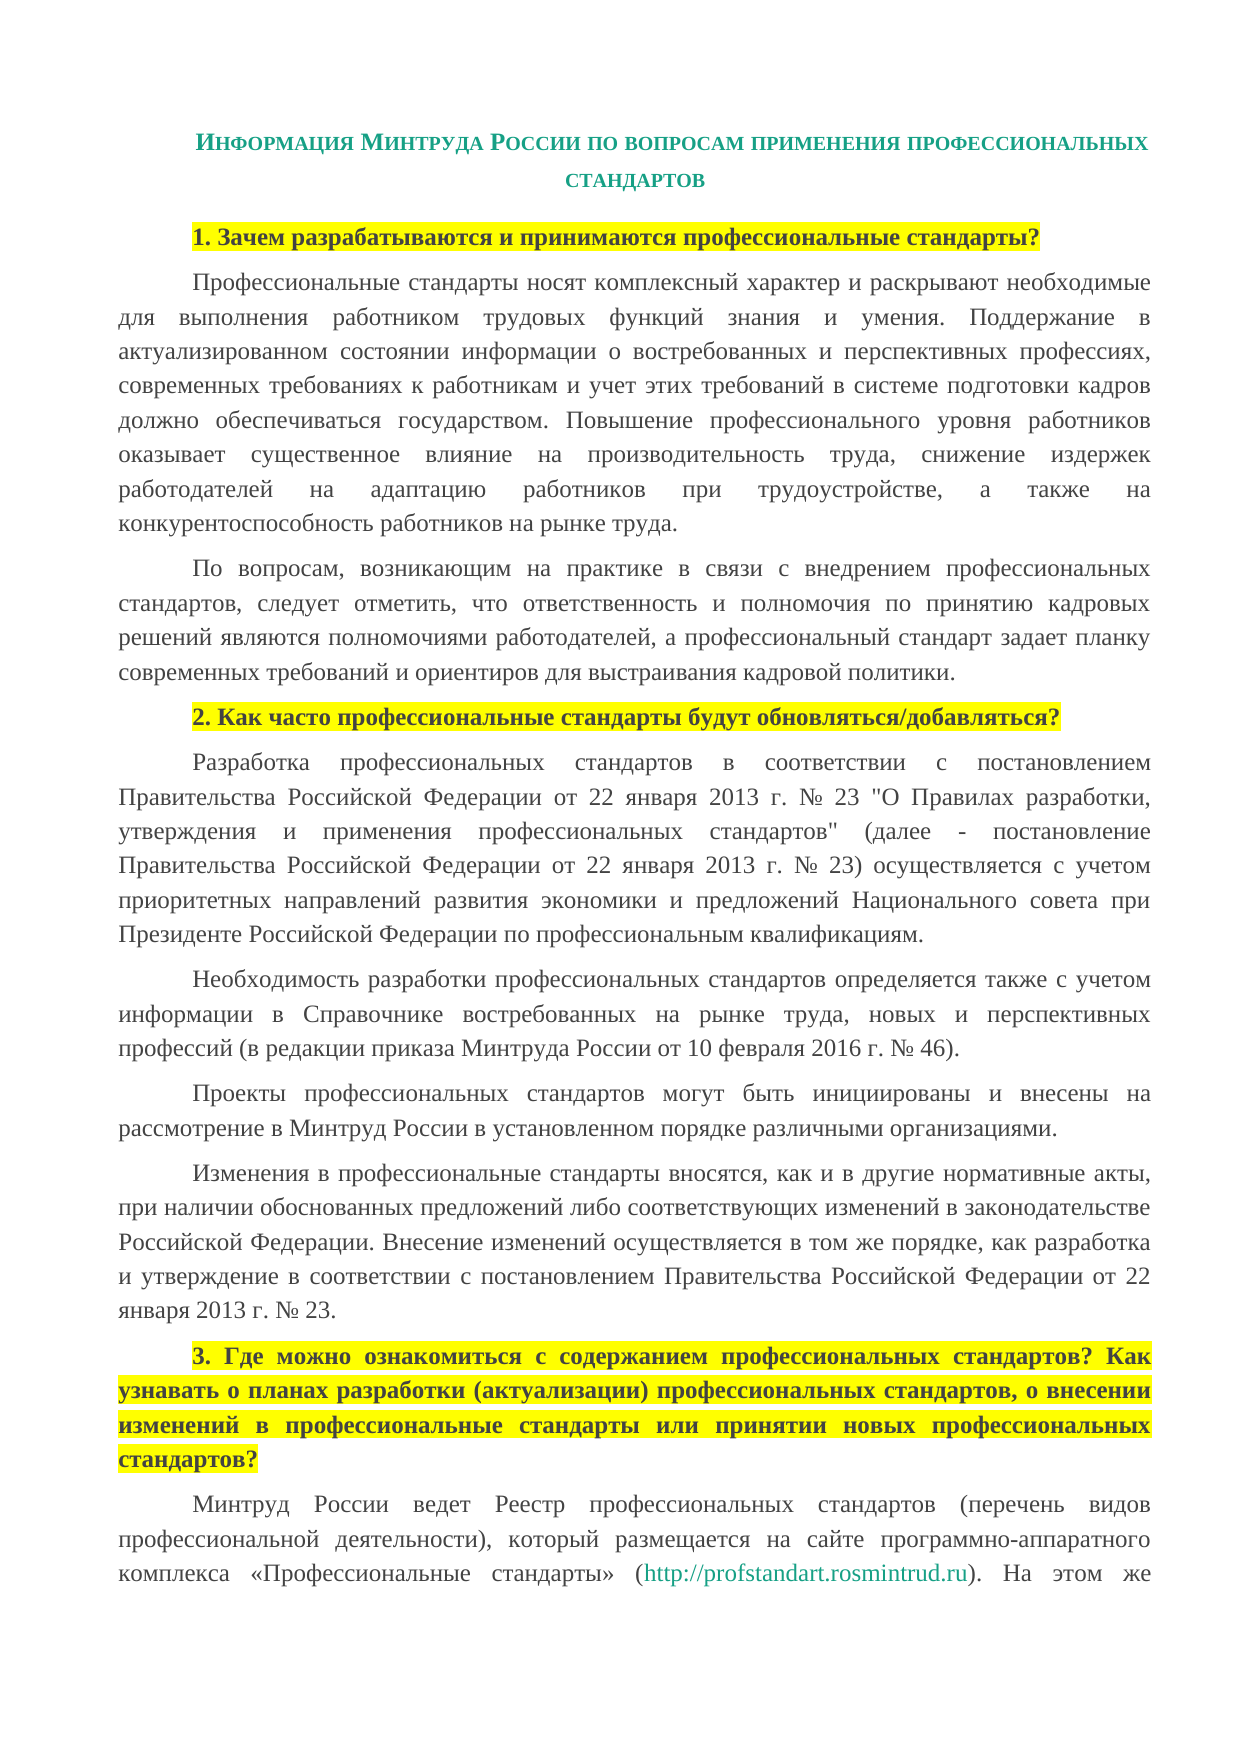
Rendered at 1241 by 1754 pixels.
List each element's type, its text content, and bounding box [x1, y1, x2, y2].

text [118, 1484, 1152, 1587]
text 3. Где можно ознакомиться с содержанием профессиональных стандартов? Как узнавать о планах разработки (актуализации) профессиональных стандартов, о внесении изменений в профессиональные стандарты или принятии новых профессиональных стандартов? [118, 1335, 1152, 1375]
text Профессиональные стандарты носят комплексный характер и раскрывают необходимые для выполнения работником трудовых функций знания и умения. Поддержание в актуализированном состоянии информации о востребованных и перспективных профессиях, современных требованиях к работникам и учет этих требований в системе подготовки кадров должно обеспечиваться государством. Повышение профессионального уровня работников оказывает существенное влияние на производительность труда, снижение издержек работодателей на адаптацию работников при трудоустройстве, а также на конкурентоспособность работников на рынке труда. [118, 262, 1152, 537]
text Информация Минтруда России по вопросам применения профессиональных стандартов [118, 118, 1152, 193]
text 1. Зачем разрабатываются и принимаются профессиональные стандарты? [118, 217, 1152, 251]
text Изменения в профессиональные стандарты вносятся, как и в другие нормативные акты, при наличии обоснованных предложений либо соответствующих изменений в законодательстве Российской Федерации. Внесение изменений осуществляется в том же порядке, как разработка и утверждение в соответствии с постановлением Правительства Российской Федерации от 22 января 2013 г. № 23. [118, 1152, 1152, 1324]
text 2. Как часто профессиональные стандарты будут обновляться/добавляться? [118, 696, 1152, 731]
text Разработка профессиональных стандартов в соответствии с постановлением Правительства Российской Федерации от 22 января 2013 г. № 23 "О Правилах разработки, утверждения и применения профессиональных стандартов" (далее - постановление Правительства Российской Федерации от 22 января 2013 г. № 23) осуществляется с учетом приоритетных направлений развития экономики и предложений Национального совета при Президенте Российской Федерации по профессиональным квалификациям. [118, 742, 1152, 948]
text 3. Где можно ознакомиться с содержанием профессиональных стандартов? Как узнавать о планах разработки (актуализации) профессиональных стандартов, о внесении изменений в профессиональные стандарты или принятии новых профессиональных стандартов? [118, 1438, 1152, 1473]
text Проекты профессиональных стандартов могут быть инициированы и внесены на рассмотрение в Минтруд России в установленном порядке различными организациями. [118, 1073, 1152, 1142]
text По вопросам, возникающим на практике в связи с внедрением профессиональных стандартов, следует отметить, что ответственность и полномочия по принятию кадровых решений являются полномочиями работодателей, а профессиональный стандарт задает планку современных требований и ориентиров для выстраивания кадровой политики. [118, 548, 1152, 685]
text Необходимость разработки профессиональных стандартов определяется также с учетом информации в Справочнике востребованных на рынке труда, новых и перспективных профессий (в редакции приказа Минтруда России от 10 февраля 2016 г. № 46). [118, 959, 1152, 1062]
